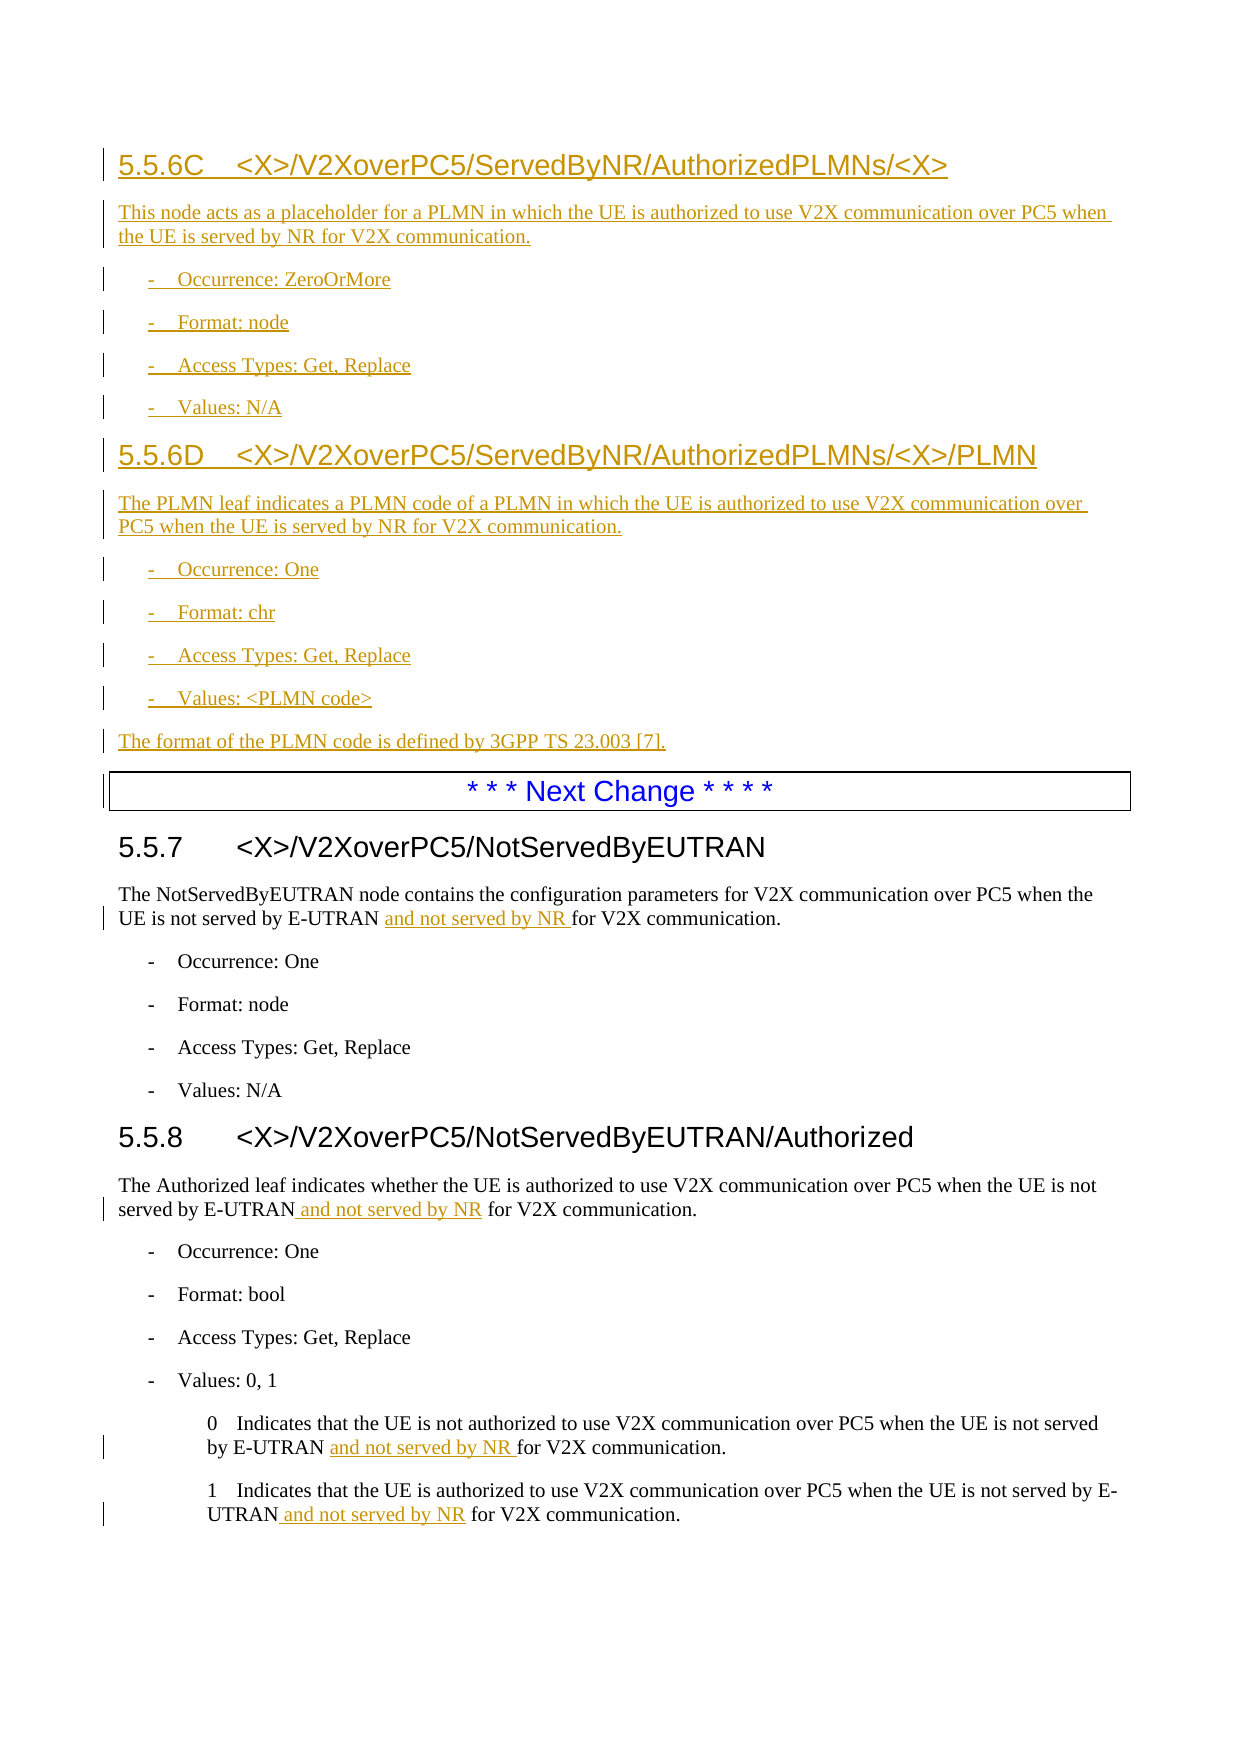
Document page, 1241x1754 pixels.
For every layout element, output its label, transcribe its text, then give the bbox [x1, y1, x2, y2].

text 1 Indicates that the UE is authorized to use V2X communication over PC5 when the UE is not served by E-UTRAN for V2X communication. [207, 1478, 1122, 1526]
subtitle 5.5.8 <X>/V2XoverPC5/NotServedByEUTRAN/Authorized [118, 1120, 1122, 1154]
text The NotServedByEUTRAN node contains the configuration parameters for V2X communication over PC5 when the UE is not served by E-UTRAN for V2X communication. [118, 882, 1122, 930]
text - Access Types: Get, Replace [148, 1325, 1122, 1349]
text - Values: N/A [148, 1077, 1122, 1102]
text - Occurrence: One [148, 1239, 1122, 1263]
text The Authorized leaf indicates whether the UE is authorized to use V2X communication over PC5 when the UE is not served by E-UTRAN for V2X communication. [118, 1173, 1122, 1221]
text * * * Next Change * * * * [110, 773, 1130, 810]
text - Format: bool [148, 1282, 1122, 1306]
text - Access Types: Get, Replace [148, 1035, 1122, 1059]
text 0 Indicates that the UE is not authorized to use V2X communication over PC5 when the UE is not served by E-UTRAN for V2X communication. [207, 1411, 1122, 1459]
subtitle 5.5.7 <X>/V2XoverPC5/NotServedByEUTRAN [118, 830, 1122, 863]
text - Values: 0, 1 [148, 1368, 1122, 1392]
text - Occurrence: One [148, 949, 1122, 973]
text - Format: node [148, 992, 1122, 1016]
